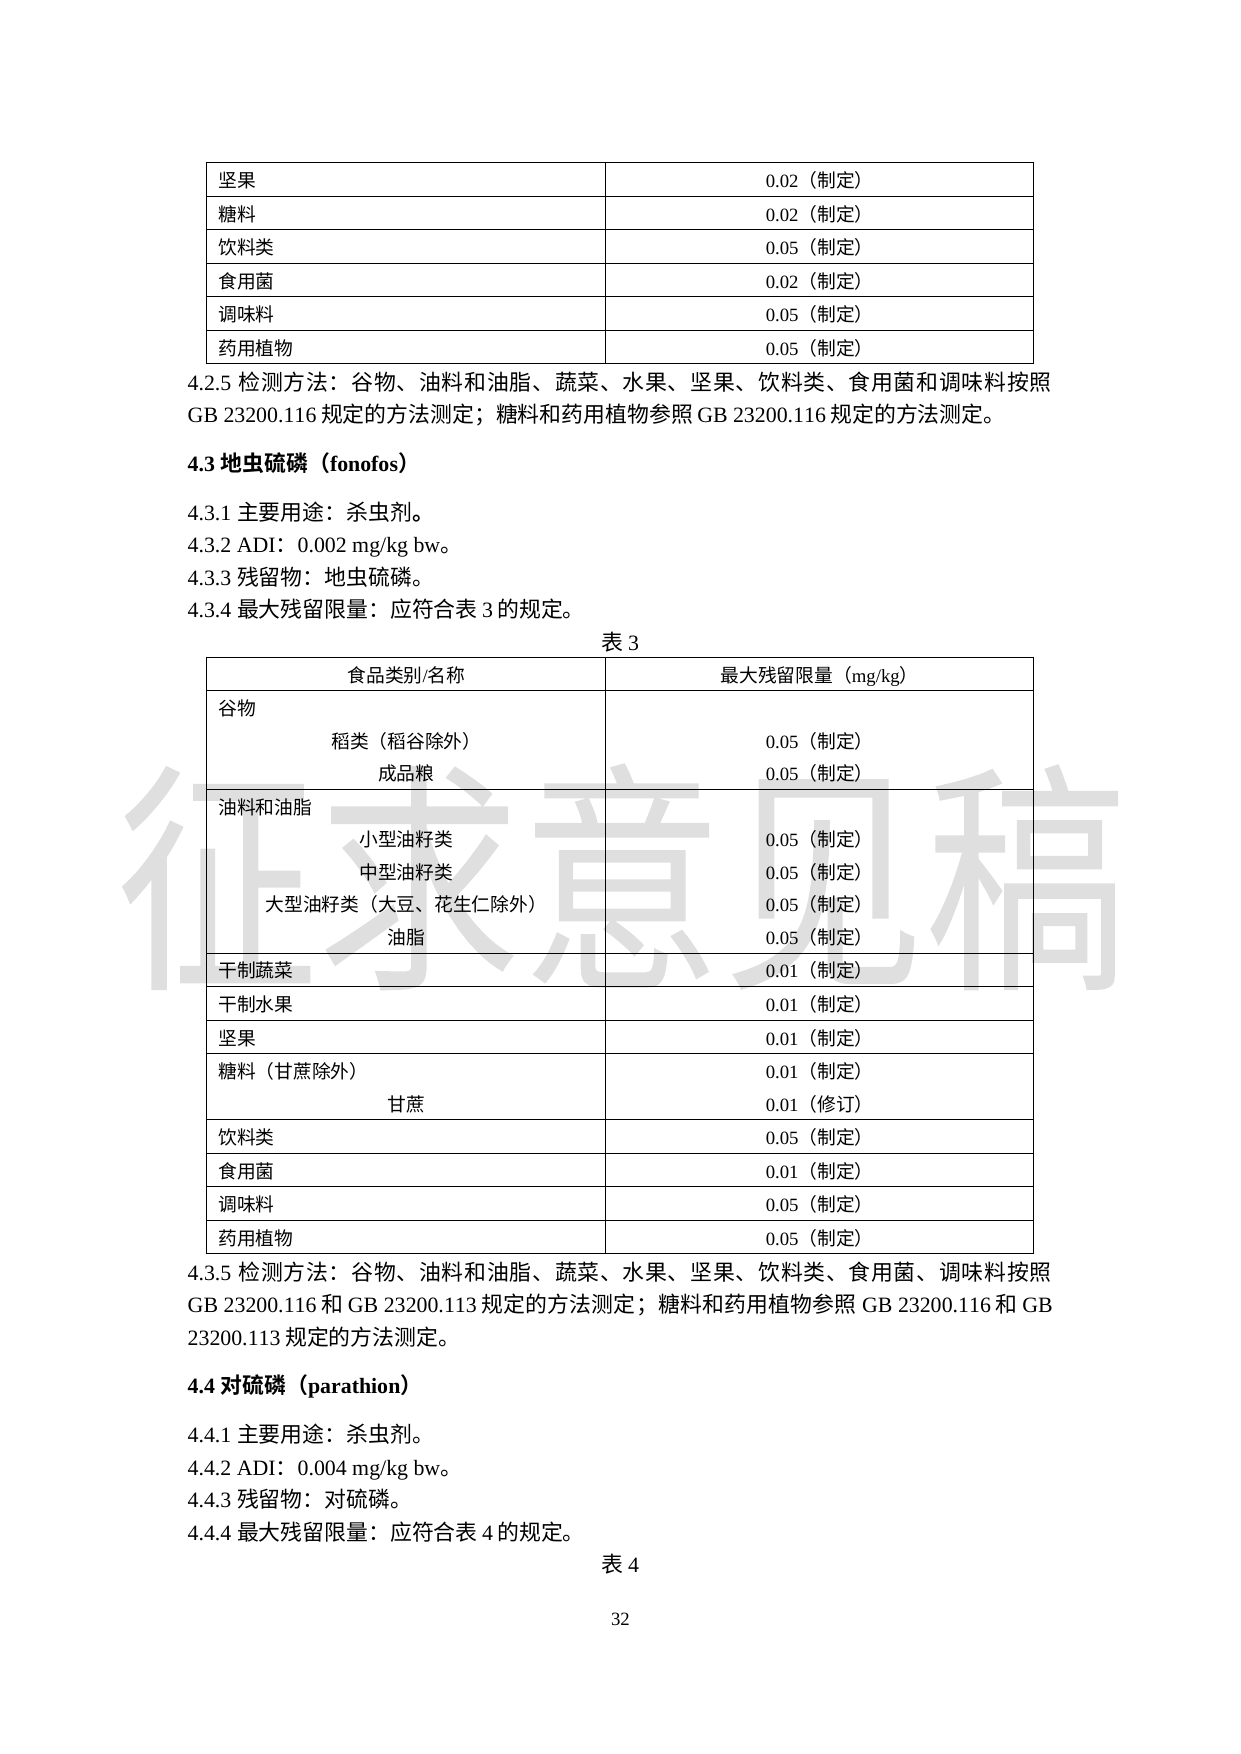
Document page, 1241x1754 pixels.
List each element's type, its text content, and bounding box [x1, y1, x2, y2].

table_cell 糖料 [207, 197, 605, 229]
table_cell 0.01（制定） [606, 987, 1033, 1019]
text 4.2.5 检测方法：谷物、油料和油脂、蔬菜、水果、坚果、饮料类、食用菌和调味料按照GB 23200.116规定的方法测定；糖料和药用植物参照GB 23200.116规定的方法测定。 [187, 364, 1053, 429]
table_cell 谷物 [207, 691, 605, 724]
table_cell 0.01（修订） [606, 1087, 1033, 1119]
table_cell 0.02（制定） [606, 264, 1033, 296]
table_cell 0.01（制定） [606, 1054, 1033, 1087]
table_cell 0.05（制定） [606, 823, 1033, 855]
text 4.3.5 检测方法：谷物、油料和油脂、蔬菜、水果、坚果、饮料类、食用菌、调味料按照GB 23200.116和GB 23200.113规定的方法测定；糖料和药用植物参照GB 23200.116和GB 23200.113规定的方法测定。 [187, 1254, 1053, 1352]
table_cell 0.05（制定） [606, 230, 1033, 263]
table_cell 饮料类 [207, 230, 605, 263]
table_cell 调味料 [207, 1187, 605, 1220]
table_cell 饮料类 [207, 1120, 605, 1153]
table_cell [606, 691, 1033, 724]
text 4.3.4 最大残留限量：应符合表3的规定。 [187, 592, 1053, 624]
text 4.4.4 最大残留限量：应符合表4的规定。 [187, 1514, 1053, 1547]
table_cell 药用植物 [207, 331, 605, 363]
text 4.3.3 残留物：地虫硫磷。 [187, 559, 1053, 592]
table_cell 0.01（制定） [606, 1154, 1033, 1186]
text 4.3 地虫硫磷（fonofos） [187, 446, 1053, 478]
table_cell 0.05（制定） [606, 724, 1033, 756]
table_cell 0.01（制定） [606, 954, 1033, 986]
table_cell 成品粮 [207, 756, 605, 789]
table_cell 0.05（制定） [606, 331, 1033, 363]
text 4.4.2 ADI：0.004 mg/kg bw。 [187, 1449, 1053, 1482]
table_header 最大残留限量（mg/kg） [606, 658, 1033, 690]
table_cell 稻类（稻谷除外） [207, 724, 605, 756]
table_cell 0.02（制定） [606, 197, 1033, 229]
table_cell 食用菌 [207, 264, 605, 296]
table_cell 油脂 [207, 920, 605, 952]
table_cell 干制蔬菜 [207, 954, 605, 986]
table_cell 坚果 [207, 1021, 605, 1053]
table_cell 0.05（制定） [606, 1221, 1033, 1253]
text 表4 [187, 1547, 1053, 1579]
table_cell 坚果 [207, 163, 605, 196]
text 4.4.1 主要用途：杀虫剂。 [187, 1417, 1053, 1449]
text 4.4 对硫磷（parathion） [187, 1368, 1053, 1401]
table_cell 0.05（制定） [606, 888, 1033, 920]
table_cell 糖料（甘蔗除外） [207, 1054, 605, 1087]
text 4.4.3 残留物：对硫磷。 [187, 1482, 1053, 1514]
table_cell 0.05（制定） [606, 297, 1033, 330]
table_cell 干制水果 [207, 987, 605, 1019]
table_cell 0.05（制定） [606, 1120, 1033, 1153]
table_cell 0.01（制定） [606, 1021, 1033, 1053]
table_cell 甘蔗 [207, 1087, 605, 1119]
text 表3 [187, 624, 1053, 657]
table_cell 调味料 [207, 297, 605, 330]
table_cell 0.05（制定） [606, 756, 1033, 789]
table_cell 药用植物 [207, 1221, 605, 1253]
table_cell 0.05（制定） [606, 855, 1033, 887]
table_cell 大型油籽类（大豆、花生仁除外） [207, 888, 605, 920]
table_cell 中型油籽类 [207, 855, 605, 887]
text 4.3.2 ADI：0.002 mg/kg bw。 [187, 527, 1053, 559]
table_cell 小型油籽类 [207, 823, 605, 855]
table_cell 0.05（制定） [606, 1187, 1033, 1220]
text 4.3.1 主要用途：杀虫剂。 [187, 494, 1053, 527]
table_cell 0.02（制定） [606, 163, 1033, 196]
table_cell 0.05（制定） [606, 920, 1033, 952]
table_cell [606, 790, 1033, 822]
table_header 食品类别/名称 [207, 658, 605, 690]
table_cell 食用菌 [207, 1154, 605, 1186]
table_cell 油料和油脂 [207, 790, 605, 822]
